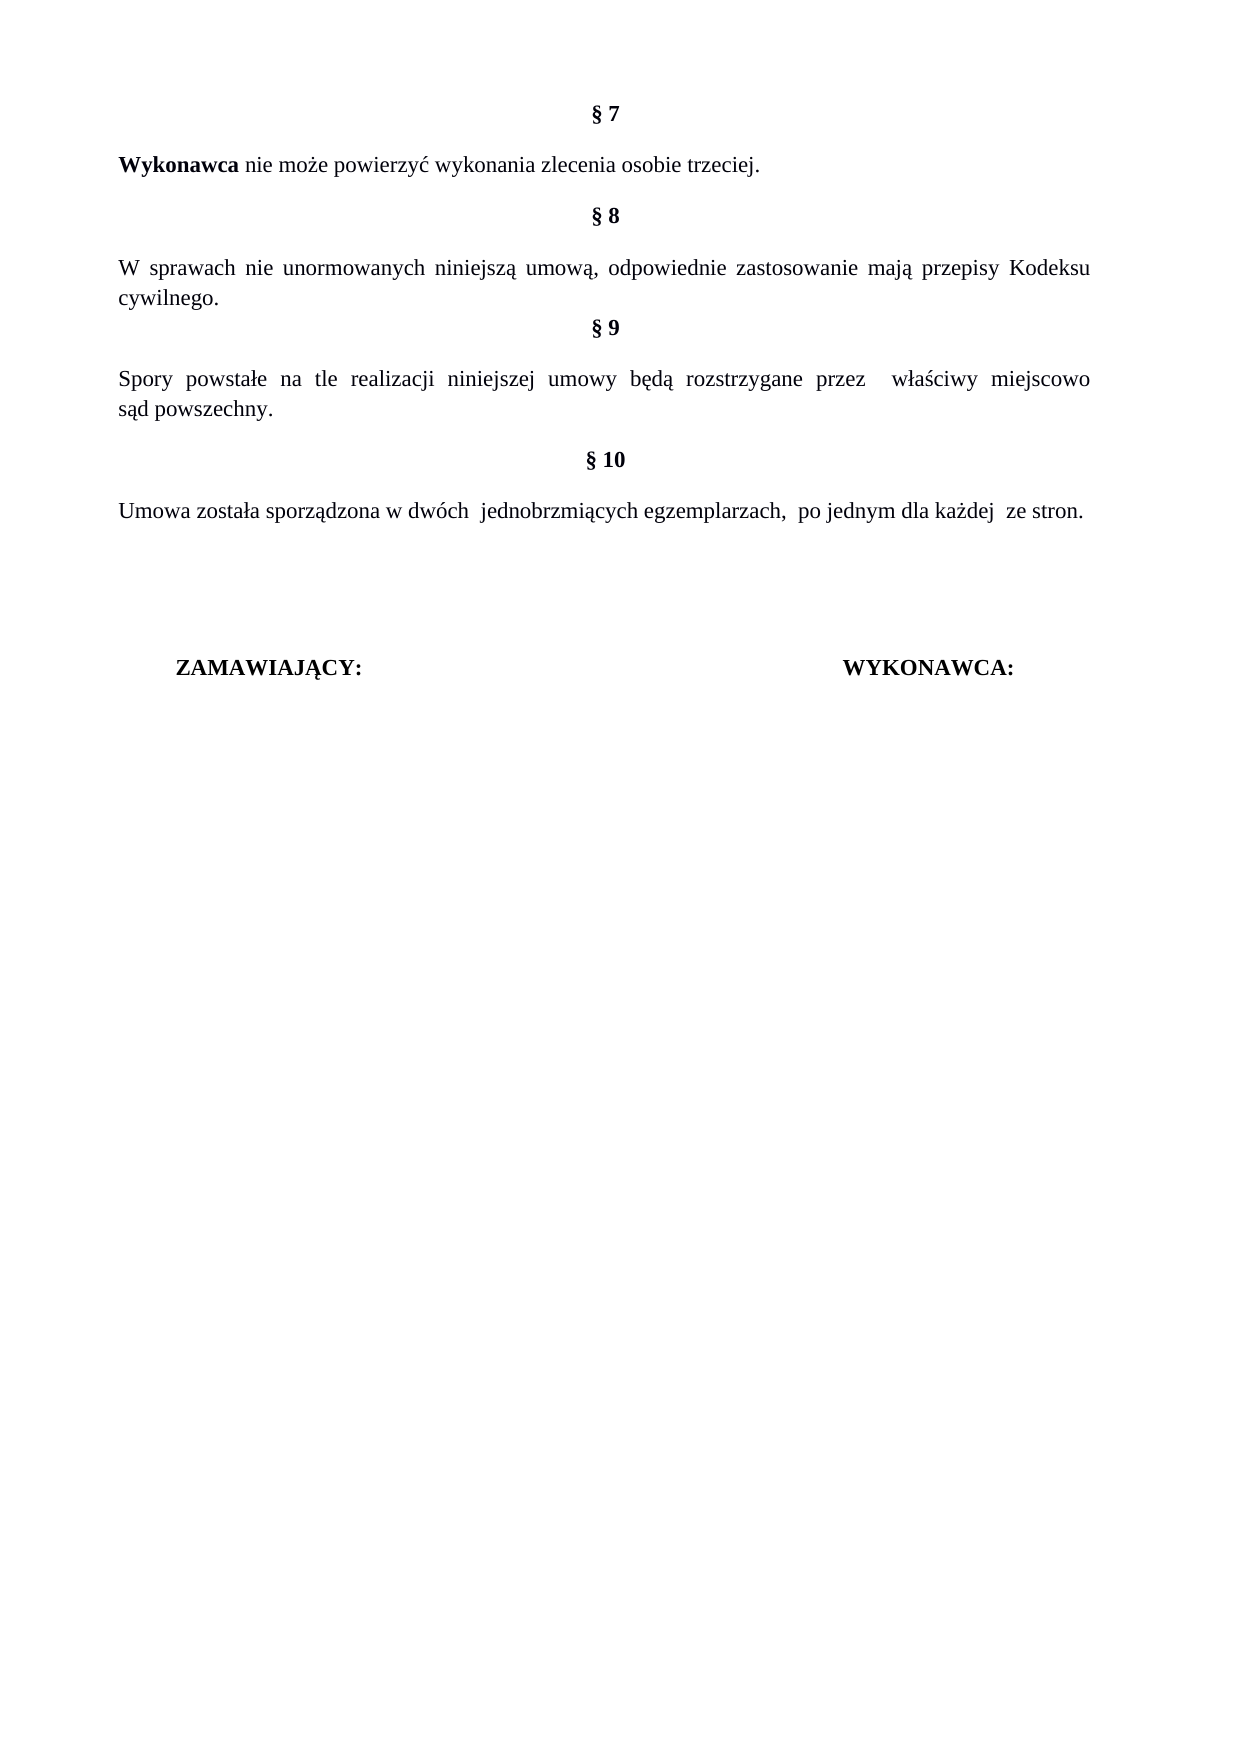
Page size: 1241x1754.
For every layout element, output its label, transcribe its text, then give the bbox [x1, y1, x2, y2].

text § 10 [118, 446, 1092, 473]
text § 9 [118, 314, 1092, 340]
text § 7 [118, 100, 1092, 127]
text Umowa została sporządzona w dwóch jednobrzmiących egzemplarzach, po jednym dla każdej ze stron. [118, 497, 1092, 524]
text W sprawach nie unormowanych niniejszą umową, odpowiednie zastosowanie mają przepisy Kodeksu cywilnego. [118, 253, 1092, 310]
text Spory powstałe na tle realizacji niniejszej umowy będą rozstrzygane przez właściwy miejscowo sąd powszechny. [118, 365, 1092, 422]
text § 8 [118, 202, 1092, 229]
text Wykonawca nie może powierzyć wykonania zlecenia osobie trzeciej. [118, 151, 1092, 178]
text ZAMAWIAJĄCY: WYKONAWCA: [118, 654, 1092, 681]
